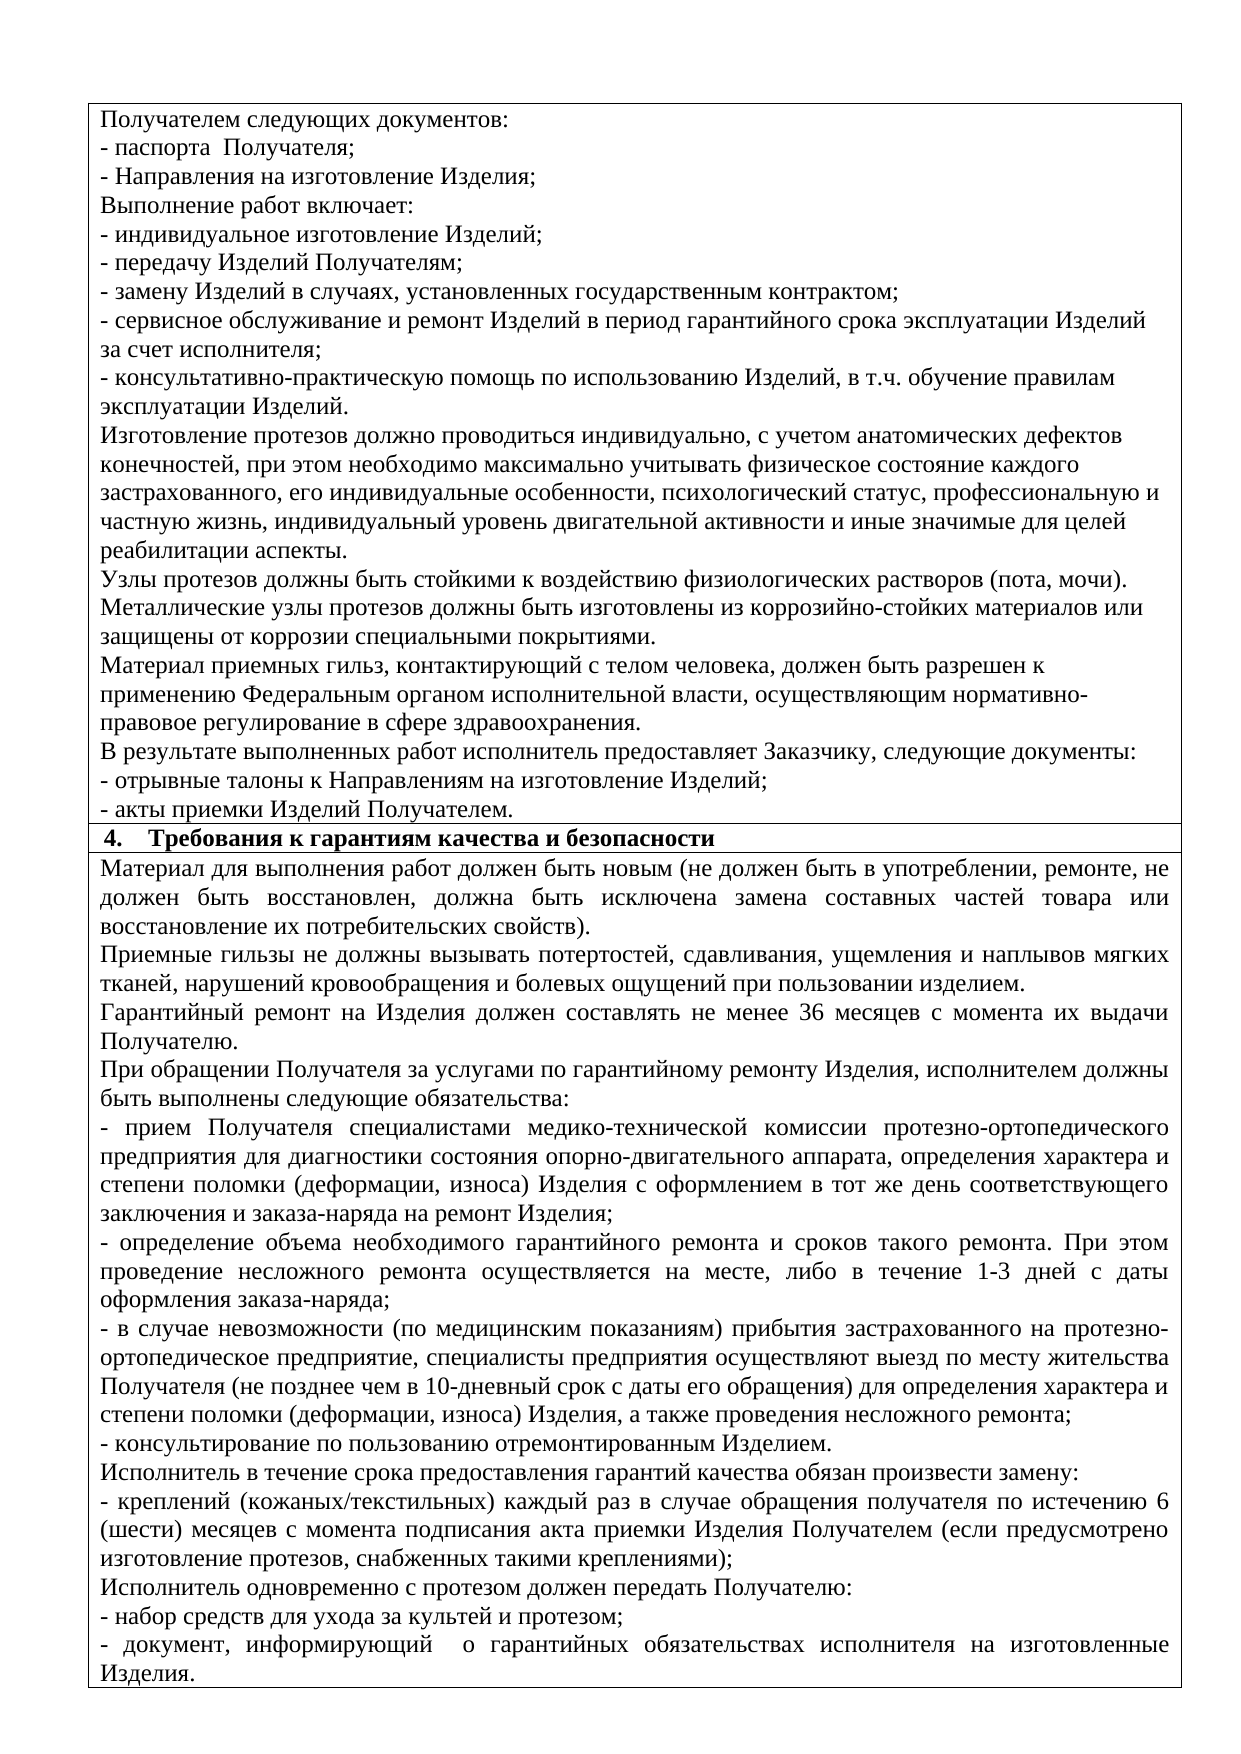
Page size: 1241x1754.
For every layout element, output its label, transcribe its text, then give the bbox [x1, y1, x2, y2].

table_cell Требования к гарантиям качества и безопасности [89, 824, 1181, 852]
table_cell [89, 853, 1181, 1687]
